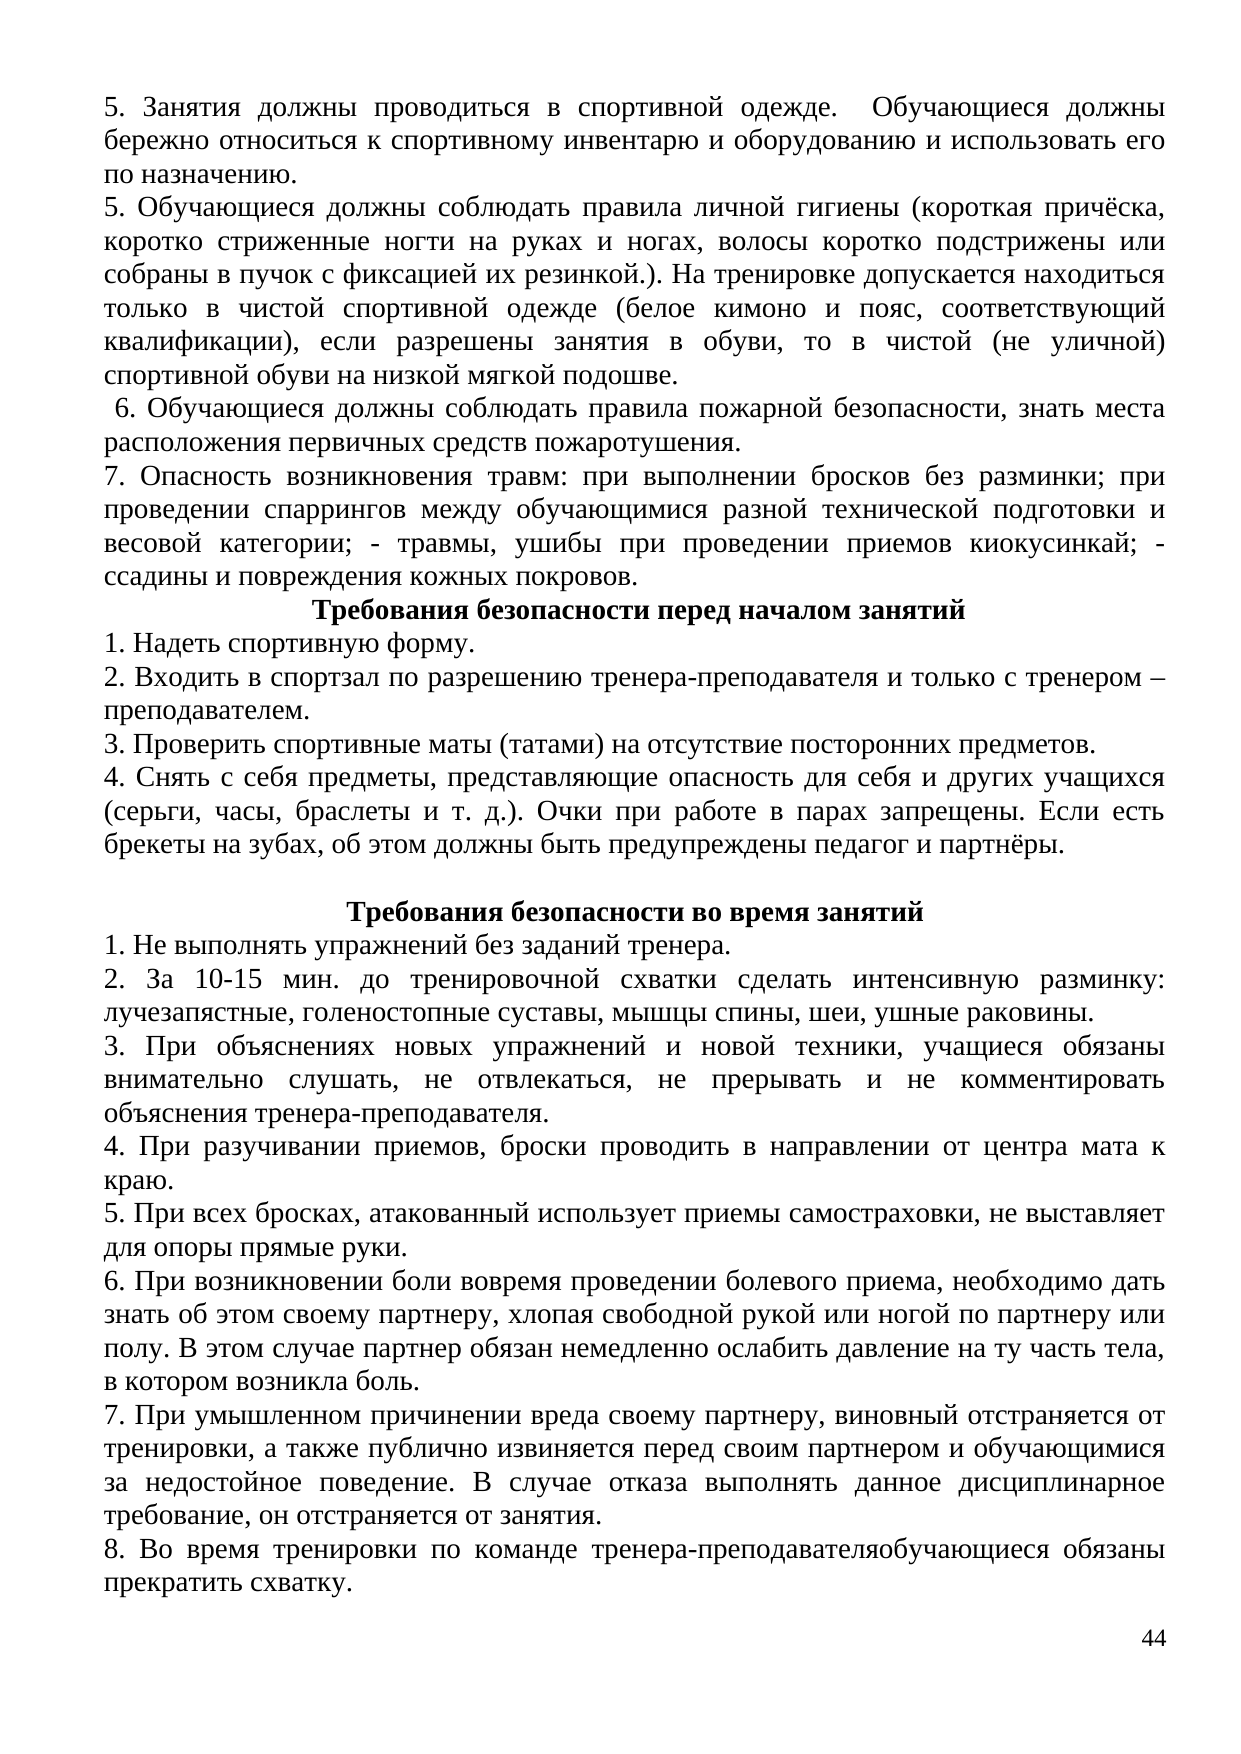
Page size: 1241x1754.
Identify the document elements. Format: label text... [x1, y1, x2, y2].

text 5. Занятия должны проводиться в спортивной одежде. Обучающиеся должны бережно относиться к спортивному инвентарю и оборудованию и использовать его по назначению. [103, 89, 1166, 189]
text 7. Опасность возникновения травм: при выполнении бросков без разминки; при проведении спаррингов между обучающимися разной технической подготовки и весовой категории; - травмы, ушибы при проведении приемов киокусинкай; - ссадины и повреждения кожных покровов. [103, 458, 1166, 592]
text Требования безопасности перед началом занятий [103, 592, 1166, 625]
text 3. Проверить спортивные маты (татами) на отсутствие посторонних предметов. [103, 726, 1166, 759]
text Требования безопасности во время занятий [103, 894, 1166, 927]
text 7. При умышленном причинении вреда своему партнеру, виновный отстраняется от тренировки, а также публично извиняется перед своим партнером и обучающимися за недостойное поведение. В случае отказа выполнять данное дисциплинарное требование, он отстраняется от занятия. [103, 1397, 1166, 1531]
text 5. При всех бросках, атакованный использует приемы самостраховки, не выставляет для опоры прямые руки. [103, 1196, 1166, 1263]
text 2. Входить в спортзал по разрешению тренера-преподавателя и только с тренером –преподавателем. [103, 659, 1166, 726]
text 8. Во время тренировки по команде тренера-преподавателяобучающиеся обязаны прекратить схватку. [103, 1531, 1166, 1598]
text 3. При объяснениях новых упражнений и новой техники, учащиеся обязаны внимательно слушать, не отвлекаться, не прерывать и не комментировать объяснения тренера-преподавателя. [103, 1028, 1166, 1128]
text 4. Снять с себя предметы, представляющие опасность для себя и других учащихся (серьги, часы, браслеты и т. д.). Очки при работе в парах запрещены. Если есть брекеты на зубах, об этом должны быть предупреждены педагог и партнёры. [103, 759, 1166, 860]
text 6. Обучающиеся должны соблюдать правила пожарной безопасности, знать места расположения первичных средств пожаротушения. [103, 391, 1166, 458]
text 4. При разучивании приемов, броски проводить в направлении от центра мата к краю. [103, 1128, 1166, 1196]
text 1. Надеть спортивную форму. [103, 625, 1166, 659]
text 6. При возникновении боли вовремя проведении болевого приема, необходимо дать знать об этом своему партнеру, хлопая свободной рукой или ногой по партнеру или полу. В этом случае партнер обязан немедленно ослабить давление на ту часть тела, в котором возникла боль. [103, 1263, 1166, 1397]
text 2. За 10-15 мин. до тренировочной схватки сделать интенсивную разминку: лучезапястные, голеностопные суставы, мышцы спины, шеи, ушные раковины. [103, 961, 1166, 1028]
text 5. Обучающиеся должны соблюдать правила личной гигиены (короткая причёска, коротко стриженные ногти на руках и ногах, волосы коротко подстрижены или собраны в пучок с фиксацией их резинкой.). На тренировке допускается находиться только в чистой спортивной одежде (белое кимоно и пояс, соответствующий квалификации), если разрешены занятия в обуви, то в чистой (не уличной) спортивной обуви на низкой мягкой подошве. [103, 189, 1166, 391]
text 1. Не выполнять упражнений без заданий тренера. [103, 927, 1166, 961]
